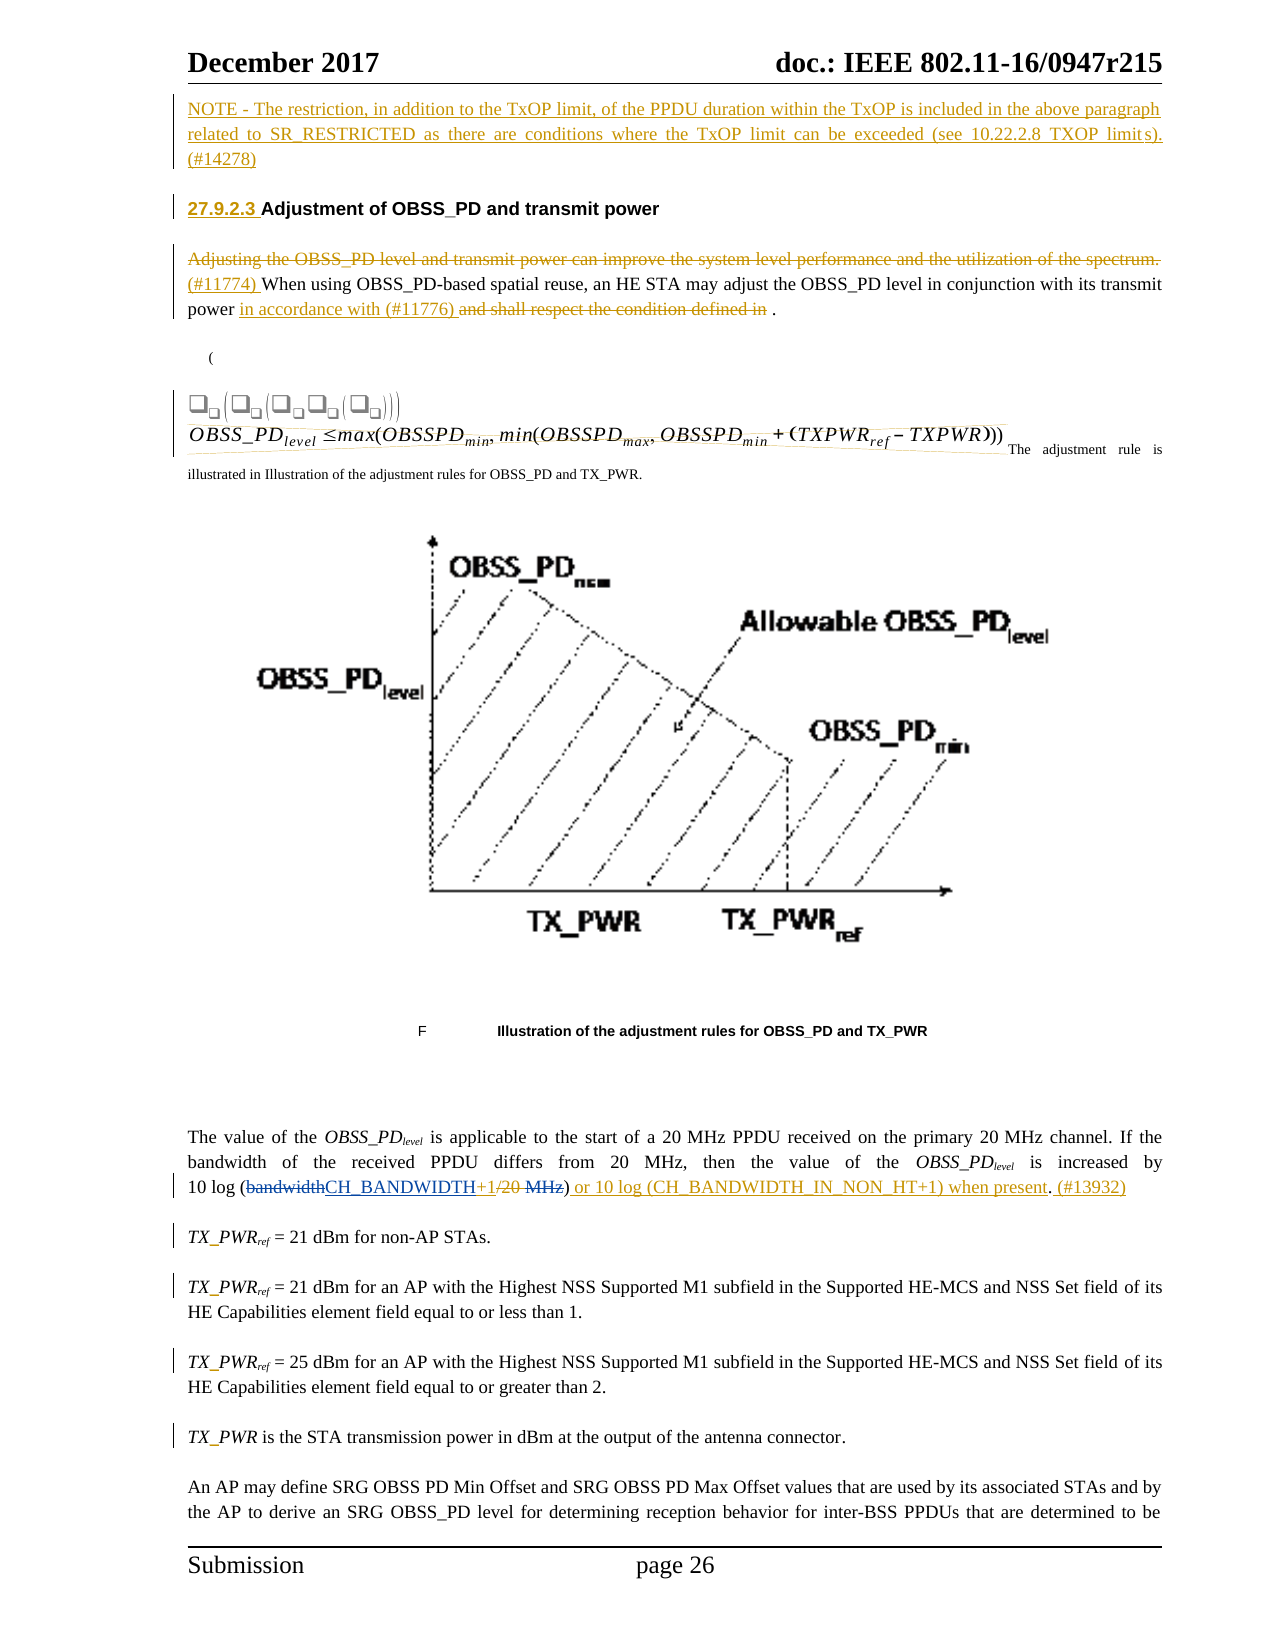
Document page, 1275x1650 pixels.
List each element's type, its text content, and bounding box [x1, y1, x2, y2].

text When using OBSS_PD-based spatial reuse, an HE STA may(#9728) adjust the OBSS_PD level in conjunction with its transmit power Equation (27-3).(#5489, #9315) [187, 244, 1162, 319]
text TXPWRref = 21 dBm for an AP with the Highest NSS Supported M1 subfield in the Supported HE-MCS and NSS Set field(#5518) of its HE Capabilities element field equal to or less than 1. [187, 1272, 1162, 1322]
text Adjustment of OBSS_PD and transmit power [187, 194, 1162, 219]
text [187, 1472, 1162, 1522]
text The value of the OBSS_PDlevel is applicable to the start of a 20 MHz PPDU received on the primary 20 MHz channel. If the bandwidth of the received PPDU differs from 20 MHz, then the value of the OBSS_PDlevel is increased by 10 log (). [187, 1122, 1162, 1197]
table_header [217, 508, 1133, 977]
text The adjustment rule is illustrated in Figure 27-9 (Illustration of the adjustment rules for OBSS_PD and TX_PWR). [187, 390, 1162, 482]
text TXPWRref = 21 dBm for non-AP STAs. [187, 1222, 1162, 1247]
text TXPWRref = 25 dBm for an AP with the Highest NSS Supported M1 subfield in the Supported HE-MCS and NSS Set field(#5518) of its HE Capabilities element field equal to or greater than 2. [187, 1347, 1162, 1397]
table_cell Illustration of the adjustment rules for OBSS_PD and TX_PWR [217, 977, 1133, 1047]
text (#5494)TXPWR is the STA transmission power in dBm at the output of the antenna connector(#10285). [187, 1422, 1162, 1447]
